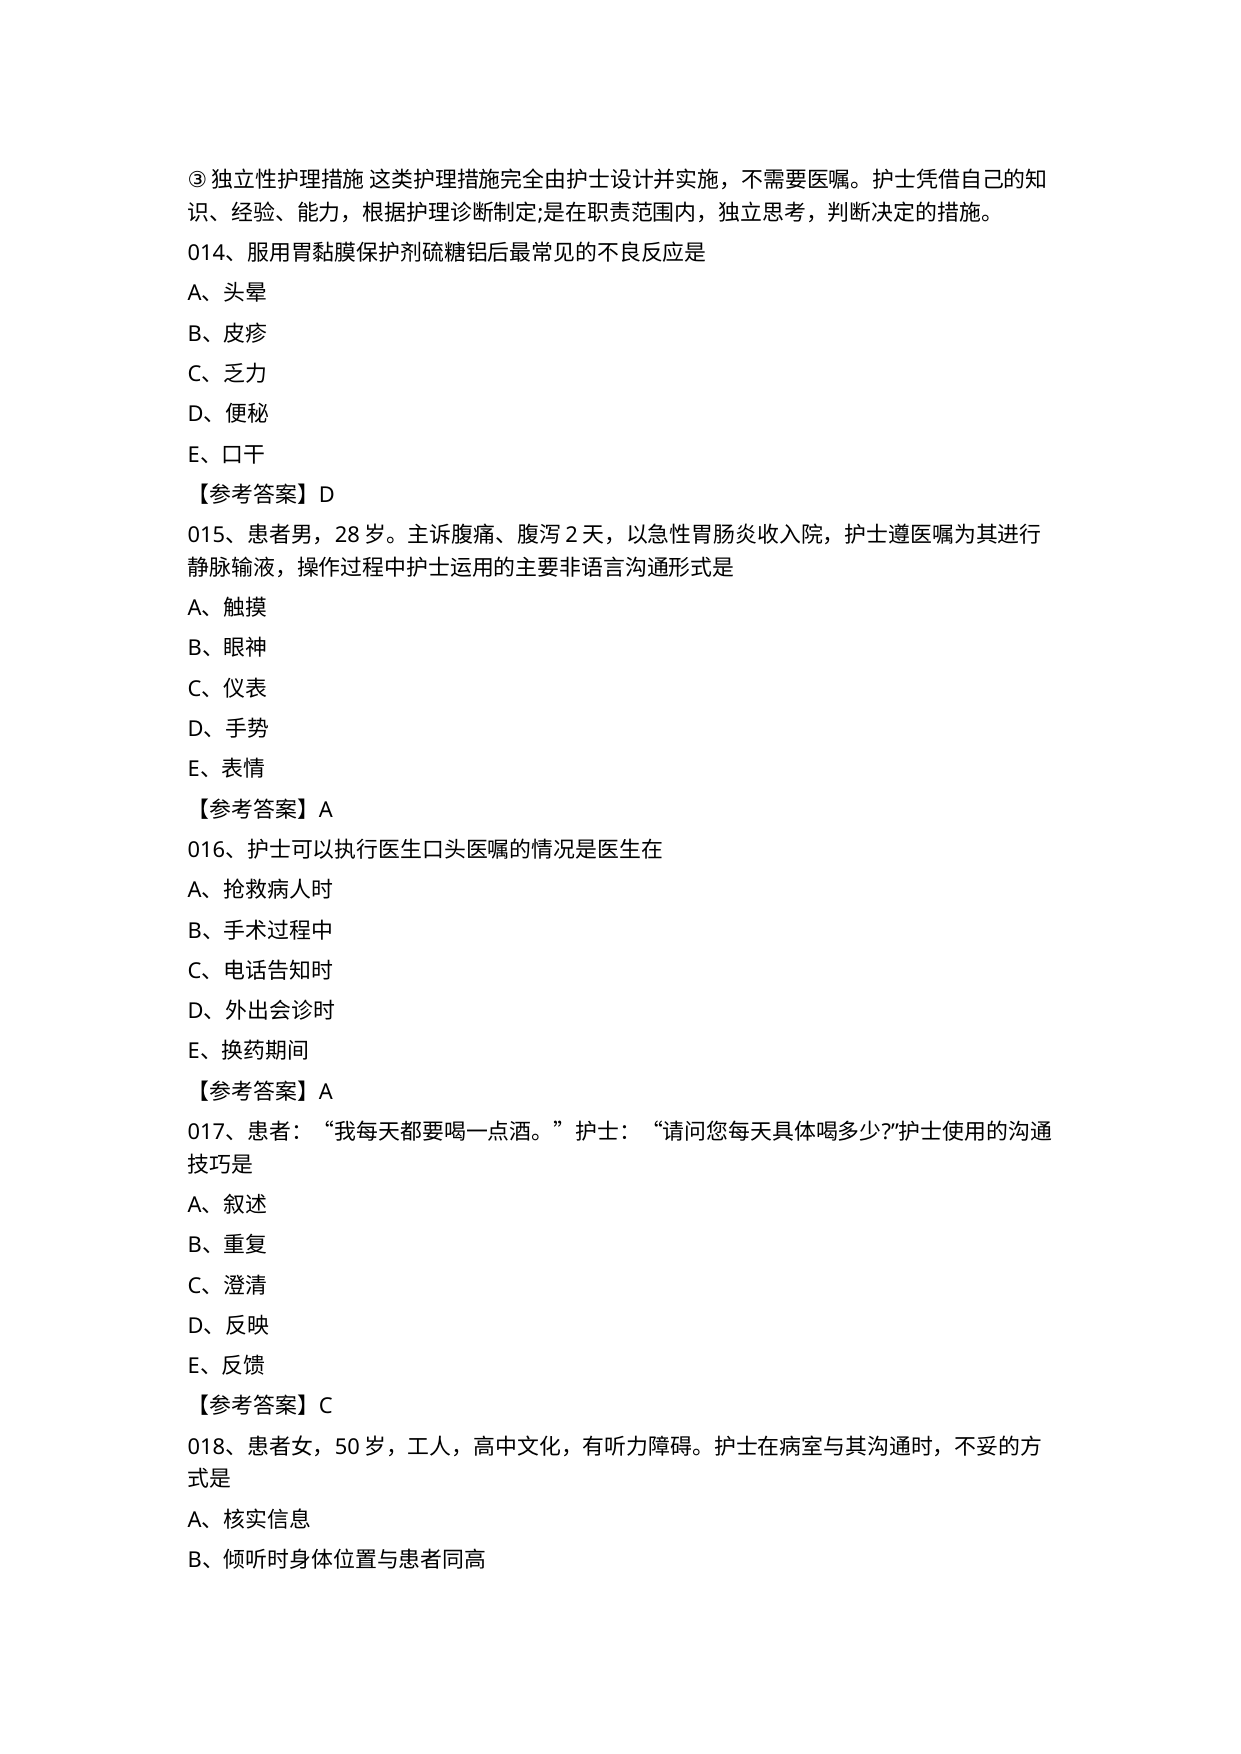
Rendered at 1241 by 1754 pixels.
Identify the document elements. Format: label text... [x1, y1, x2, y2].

text A、叙述 [187, 1187, 1053, 1219]
text 016、护士可以执行医生口头医嘱的情况是医生在 [187, 832, 1053, 864]
text 014、服用胃黏膜保护剂硫糖铝后最常见的不良反应是 [187, 235, 1053, 267]
text B、倾听时身体位置与患者同高 [187, 1542, 1053, 1574]
text 【参考答案】A [187, 791, 1053, 824]
text A、核实信息 [187, 1501, 1053, 1534]
text 【参考答案】A [187, 1073, 1053, 1106]
text ③独立性护理措施 这类护理措施完全由护士设计并实施，不需要医嘱。护士凭借自己的知识、经验、能力，根据护理诊断制定;是在职责范围内，独立思考，判断决定的措施。 [187, 162, 1053, 227]
text 018、患者女，50岁，工人，高中文化，有听力障碍。护士在病室与其沟通时，不妥的方式是 [187, 1428, 1053, 1493]
text 【参考答案】D [187, 477, 1053, 509]
text C、仪表 [187, 670, 1053, 703]
text A、触摸 [187, 590, 1053, 622]
text D、便秘 [187, 396, 1053, 428]
text C、电话告知时 [187, 953, 1053, 985]
text 【参考答案】C [187, 1388, 1053, 1421]
text B、皮疹 [187, 315, 1053, 348]
text 015、患者男，28岁。主诉腹痛、腹泻2天，以急性胃肠炎收入院，护士遵医嘱为其进行静脉输液，操作过程中护士运用的主要非语言沟通形式是 [187, 517, 1053, 582]
text D、手势 [187, 711, 1053, 743]
text A、头晕 [187, 275, 1053, 308]
text D、反映 [187, 1308, 1053, 1340]
text C、乏力 [187, 356, 1053, 388]
text B、眼神 [187, 630, 1053, 663]
text E、表情 [187, 751, 1053, 783]
text E、换药期间 [187, 1033, 1053, 1066]
text E、口干 [187, 436, 1053, 469]
text E、反馈 [187, 1348, 1053, 1380]
text B、手术过程中 [187, 912, 1053, 945]
text 017、患者：“我每天都要喝一点酒。”护士：“请问您每天具体喝多少?”护士使用的沟通技巧是 [187, 1114, 1053, 1179]
text D、外出会诊时 [187, 993, 1053, 1025]
text B、重复 [187, 1227, 1053, 1259]
text C、澄清 [187, 1267, 1053, 1300]
text A、抢救病人时 [187, 872, 1053, 904]
